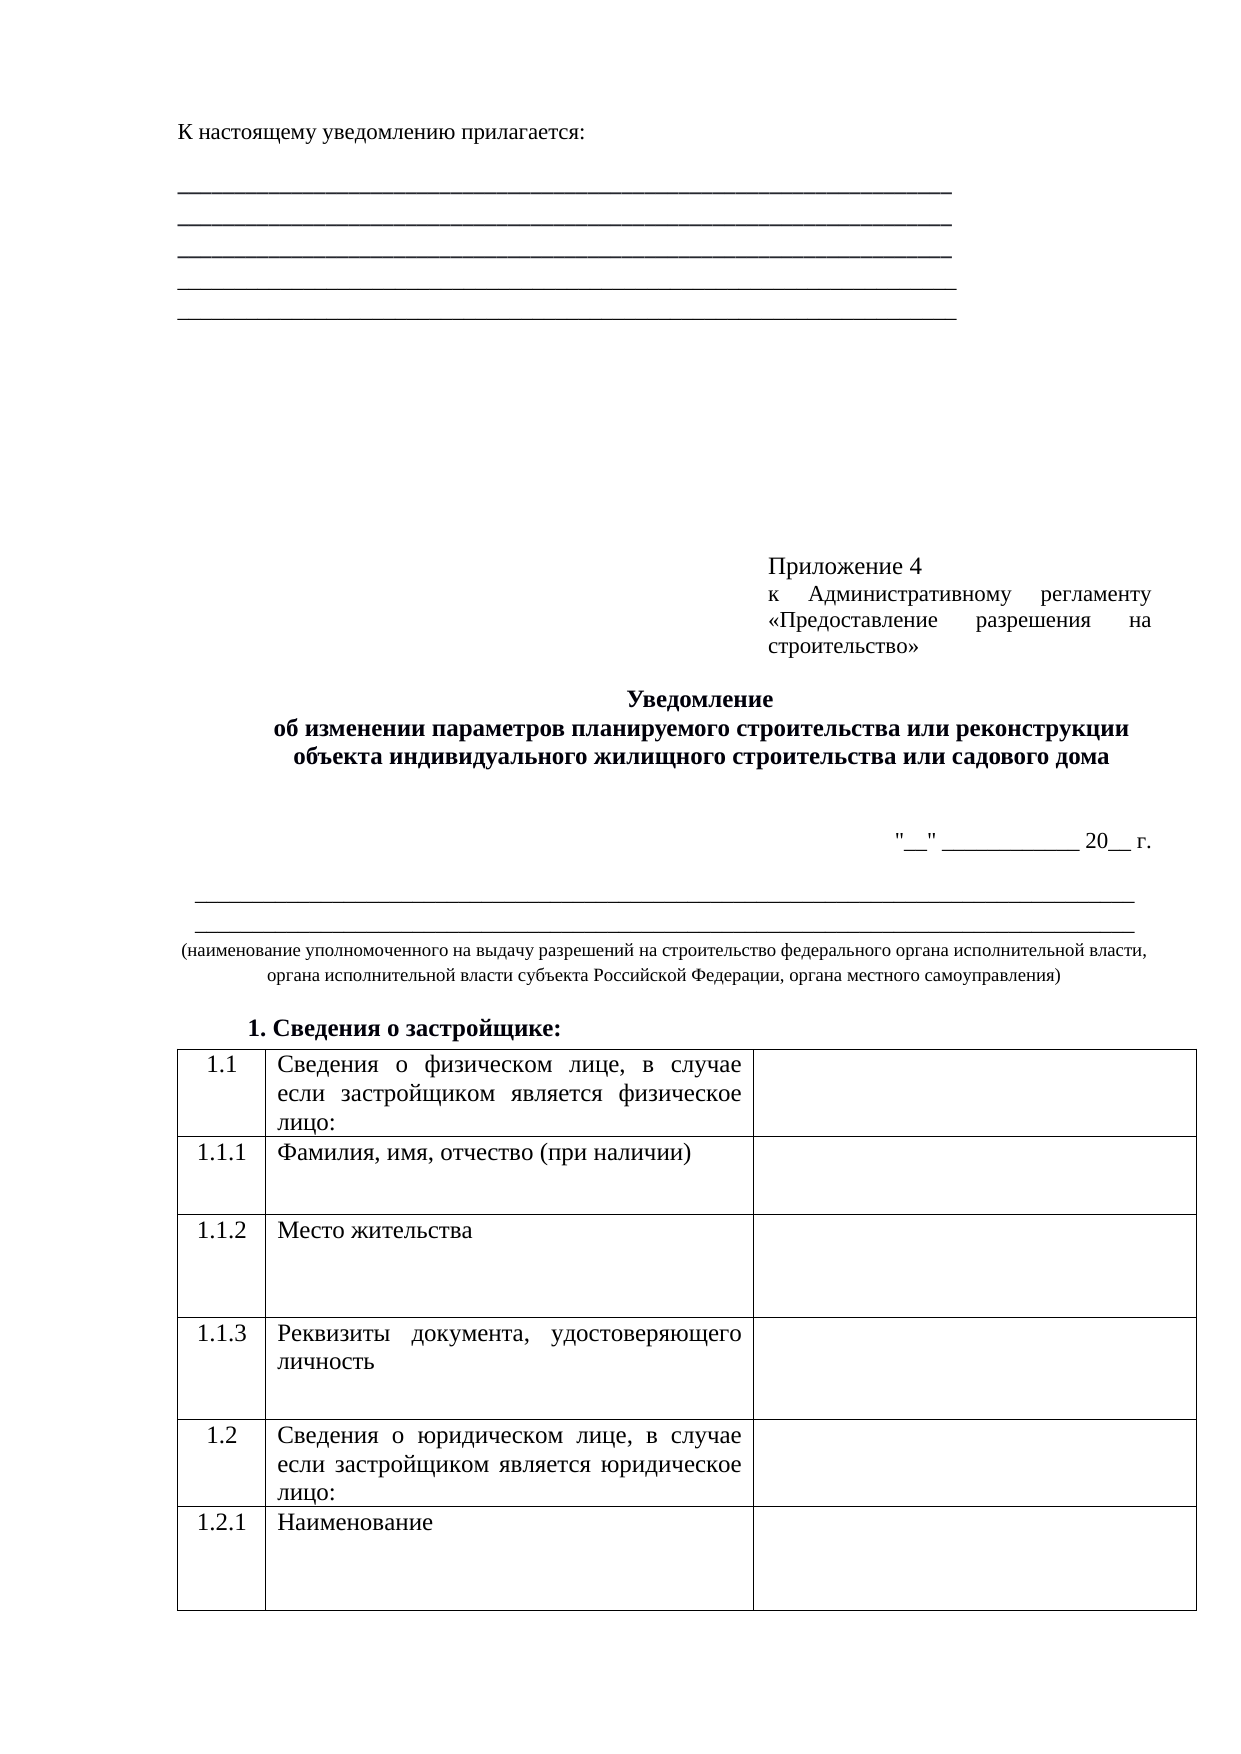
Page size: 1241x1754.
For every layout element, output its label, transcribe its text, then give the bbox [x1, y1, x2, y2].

table_cell 1.2.1 [178, 1507, 265, 1609]
text "__" ____________ 20__ г. [177, 827, 1152, 854]
text к Административному регламенту «Предоставление разрешения на строительство» [768, 580, 1152, 659]
table_cell [754, 1215, 1196, 1317]
table_header 1.1 [178, 1050, 265, 1136]
table_cell Сведения о юридическом лице, в случае если застройщиком является юридическое лицо: [266, 1420, 753, 1506]
table_cell Место жительства [266, 1215, 753, 1317]
text ____________________________________________________________________ [177, 169, 1152, 197]
table_cell Наименование [266, 1507, 753, 1609]
text ____________________________________________________________________ [177, 201, 1152, 229]
text (наименование уполномоченного на выдачу разрешений на строительство федерального органа исполнительной власти, органа исполнительной власти субъекта Российской Федерации, органа местного самоуправления) [177, 939, 1152, 985]
text ____________________________________________________________________ [177, 296, 1152, 322]
text ____________________________________________________________________ [177, 266, 1152, 292]
table_cell [754, 1137, 1196, 1214]
text ____________________________________________________________________ [177, 233, 1152, 262]
table_cell Фамилия, имя, отчество (при наличии) [266, 1137, 753, 1214]
text Приложение 4 [768, 551, 1152, 580]
table_cell [754, 1318, 1196, 1419]
table_cell Реквизиты документа, удостоверяющего личность [266, 1318, 753, 1419]
table_cell 1.1.3 [178, 1318, 265, 1419]
table_cell 1.2 [178, 1420, 265, 1506]
text __________________________________________________________________________________ __________________________________________________________________________________ [177, 878, 1152, 935]
table_header [754, 1050, 1196, 1136]
table_cell 1.1.1 [178, 1137, 265, 1214]
text К настоящему уведомлению прилагается: [177, 118, 1152, 144]
subtitle Уведомление об изменении параметров планируемого строительства или реконструкции объекта индивидуального жилищного строительства или садового дома [247, 684, 1152, 770]
table_header Сведения о физическом лице, в случае если застройщиком является физическое лицо: [266, 1050, 753, 1136]
table_cell [754, 1507, 1196, 1609]
table_cell [754, 1420, 1196, 1506]
table_cell 1.1.2 [178, 1215, 265, 1317]
subtitle 1. Сведения о застройщике: [247, 1013, 1152, 1042]
